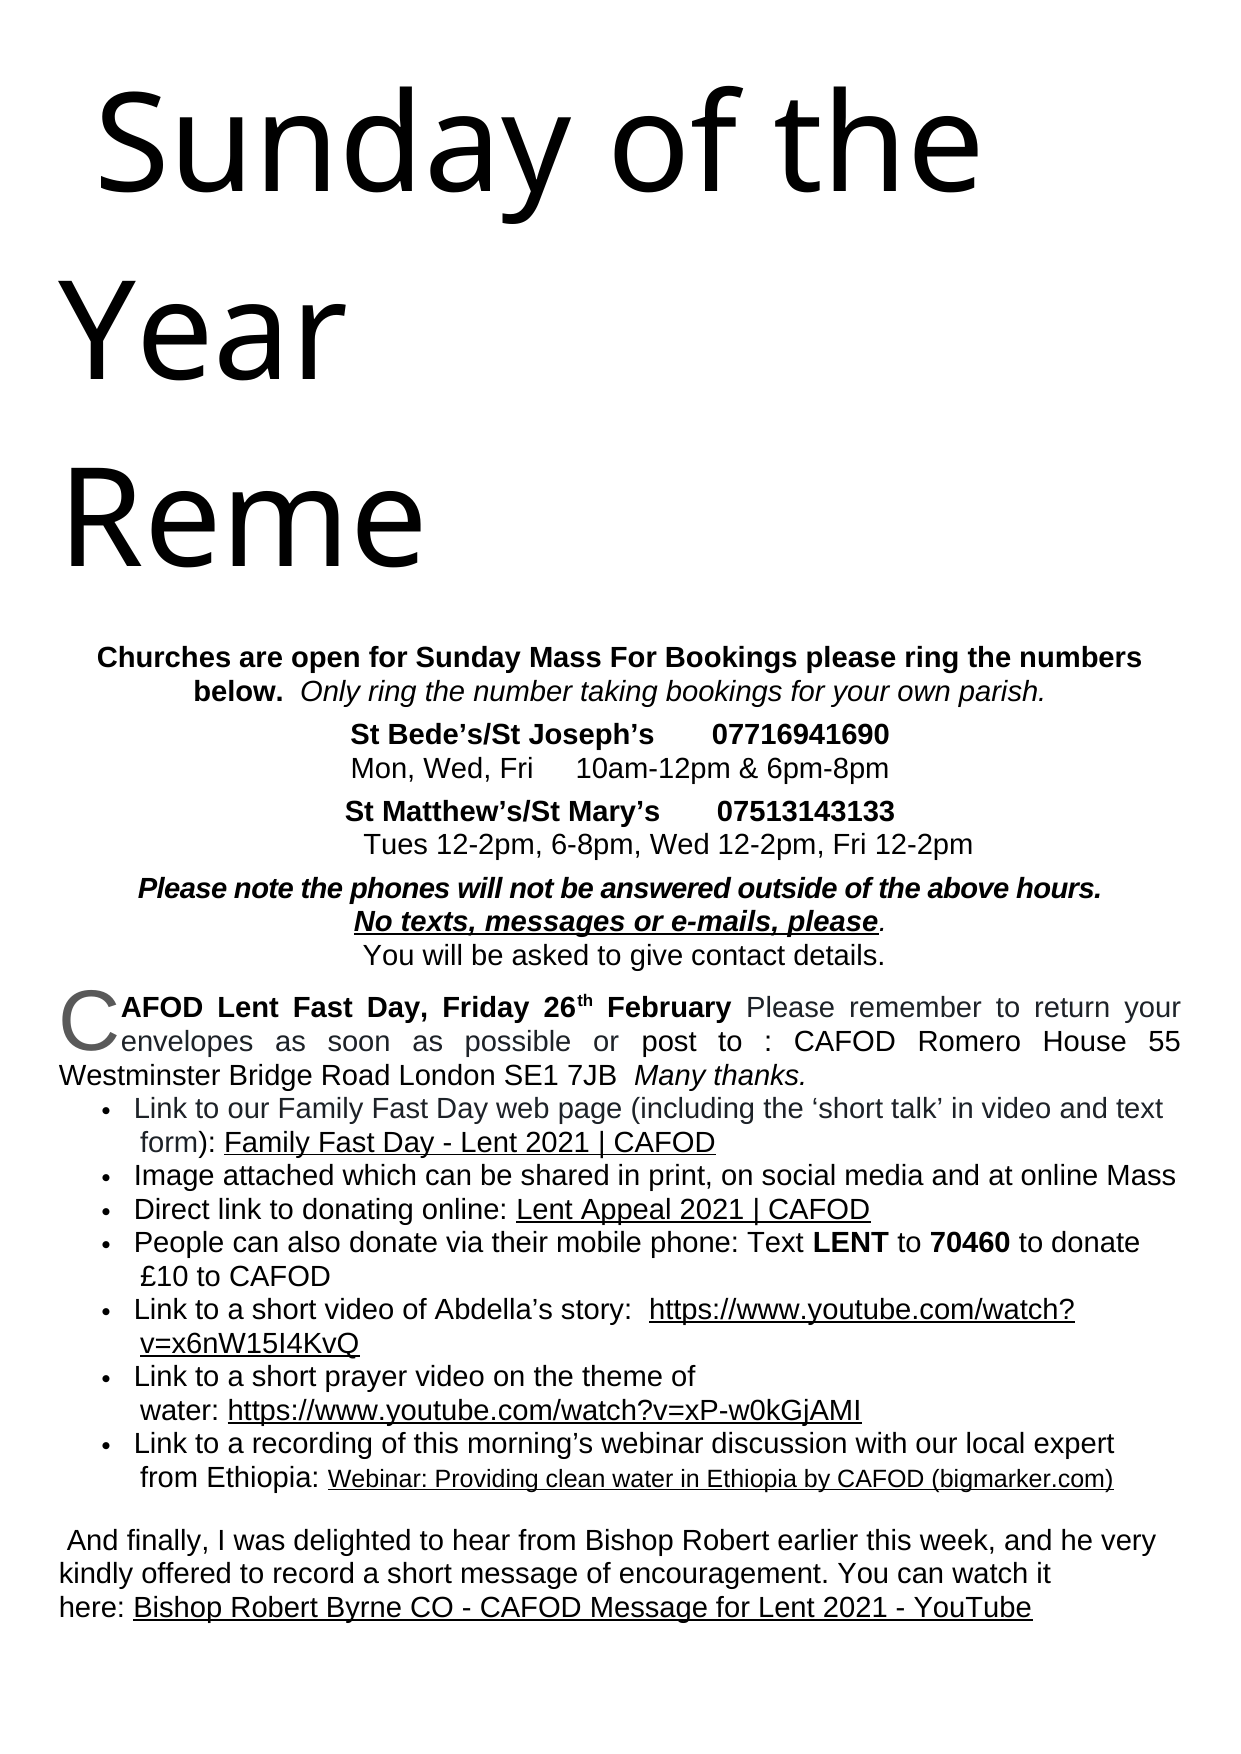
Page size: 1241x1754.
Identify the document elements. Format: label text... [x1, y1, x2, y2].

text No texts, messages or e-mails, please. [58, 904, 1182, 938]
text Tues 12-2pm, 6-8pm, Wed 12-2pm, Fri 12-2pm [58, 827, 1182, 861]
list Link to a recording of this morning’s webinar discussion with our local expert from Ethiopia: Webinar: Providing clean water in Ethiopia by CAFOD (bigmarker.com) [102, 1426, 1182, 1493]
list Link to a short prayer video on the theme of water: https://www.youtube.com/watch?v=xP-w0kGjAMI [102, 1359, 1182, 1426]
text And finally, I was delighted to hear from Bishop Robert earlier this week, and he very kindly offered to record a short message of encouragement. You can watch it here: Bishop Robert Byrne CO - CAFOD Message for Lent 2021 - YouTube [58, 1523, 1182, 1623]
text St Bede’s/St Joseph’s 07716941690 [58, 717, 1182, 751]
text Mon, Wed, Fri 10am-12pm & 6pm-8pm [58, 751, 1182, 784]
text AFOD Lent Fast Day, Friday 26th February Please remember to return your envelopes as soon as possible or post to : CAFOD Romero House 55 Westminster Bridge Road London SE1 7JB Many thanks. [58, 990, 1182, 1091]
text You will be asked to give contact details. [58, 938, 1182, 971]
list Link to our Family Fast Day web page (including the ‘short talk’ in video and text form): Family Fast Day - Lent 2021 | CAFOD [102, 1091, 1182, 1158]
list Direct link to donating online: Lent Appeal 2021 | CAFOD [102, 1192, 1182, 1225]
text St Matthew’s/St Mary’s 07513143133 [58, 794, 1182, 827]
list Link to a short video of Abdella’s story: https://www.youtube.com/watch?v=x6nW15I4KvQ [102, 1292, 1182, 1359]
text Sunday of the Year [58, 45, 1182, 419]
text Churches are open for Sunday Mass For Bookings please ring the numbers below. Only ring the number taking bookings for your own parish. [58, 640, 1182, 707]
text Please note the phones will not be answered outside of the above hours. [58, 871, 1182, 904]
list Image attached which can be shared in print, on social media and at online Mass [102, 1158, 1182, 1192]
list People can also donate via their mobile phone: Text LENT to 70460 to donate £10 to CAFOD [102, 1225, 1182, 1292]
text Reme [58, 419, 1182, 607]
